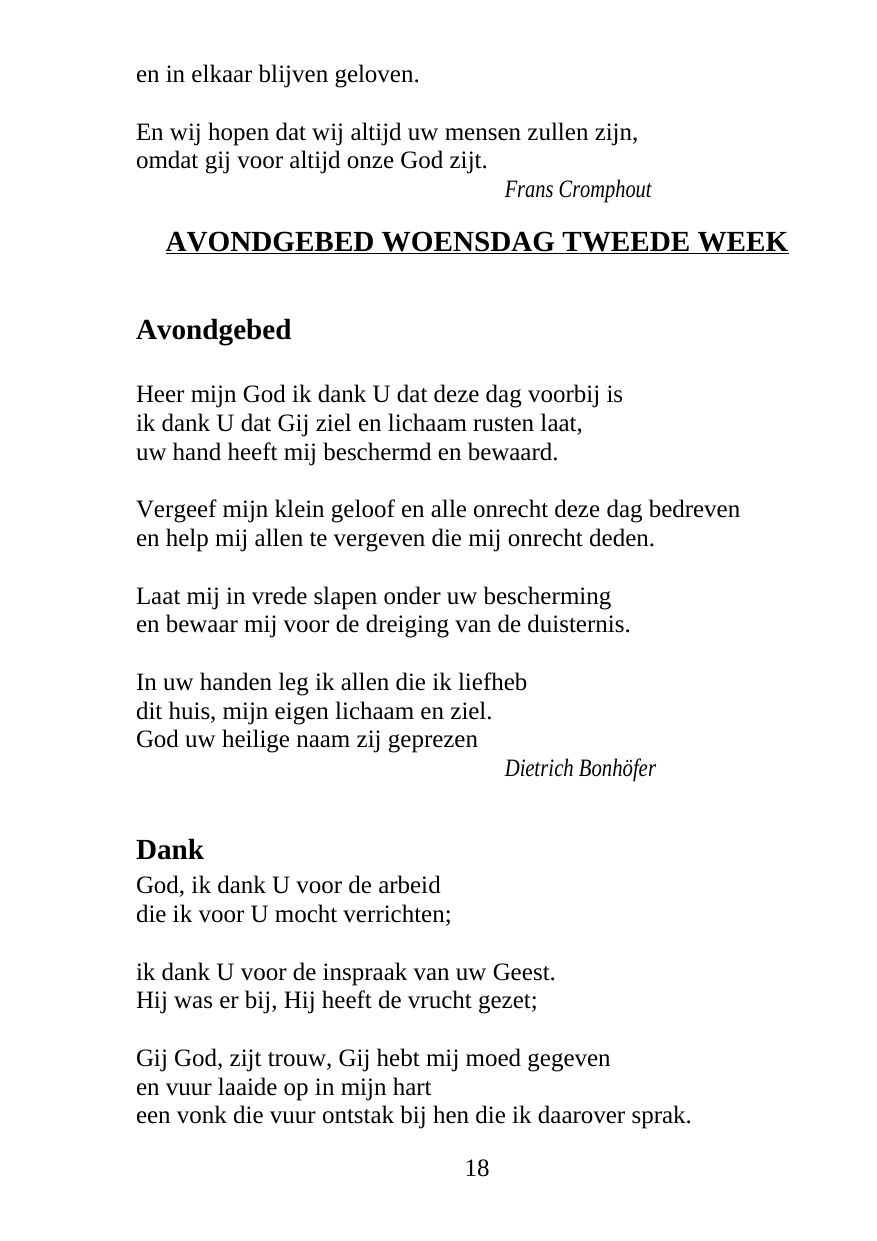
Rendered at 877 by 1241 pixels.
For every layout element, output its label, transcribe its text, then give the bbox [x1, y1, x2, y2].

text een vonk die vuur ontstak bij hen die ik daarover sprak. [136, 1101, 818, 1129]
text en help mij allen te vergeven die mij onrecht deden. [136, 523, 818, 552]
text omdat gij voor altijd onze God zijt. [136, 145, 818, 174]
text In uw handen leg ik allen die ik liefheb [136, 667, 818, 696]
text Avondgebed [136, 312, 818, 346]
text Gij God, zijt trouw, Gij hebt mij moed gegeven [136, 1043, 818, 1072]
text Vergeef mijn klein geloof en alle onrecht deze dag bedreven [136, 494, 818, 523]
text en in elkaar blijven geloven. [136, 59, 818, 88]
text God uw heilige naam zij geprezen [136, 724, 818, 753]
text AVONDGEBED WOENSDAG TWEEDE WEEK [136, 224, 818, 257]
text uw hand heeft mij beschermd en bewaard. [136, 437, 818, 466]
text Laat mij in vrede slapen onder uw bescherming [136, 581, 818, 609]
text Dietrich Bonhöfer [136, 753, 818, 782]
text Dank [136, 832, 818, 866]
text en vuur laaide op in mijn hart [136, 1072, 818, 1101]
text God, ik dank U voor de arbeid [136, 871, 818, 899]
text Heer mijn God ik dank U dat deze dag voorbij is [136, 379, 818, 408]
text En wij hopen dat wij altijd uw mensen zullen zijn, [136, 117, 818, 145]
text Frans Cromphout [136, 174, 818, 203]
text en bewaar mij voor de dreiging van de duisternis. [136, 609, 818, 638]
text Hij was er bij, Hij heeft de vrucht gezet; [136, 986, 818, 1014]
text dit huis, mijn eigen lichaam en ziel. [136, 696, 818, 724]
text die ik voor U mocht verrichten; [136, 899, 818, 928]
text ik dank U voor de inspraak van uw Geest. [136, 957, 818, 986]
text ik dank U dat Gij ziel en lichaam rusten laat, [136, 408, 818, 437]
